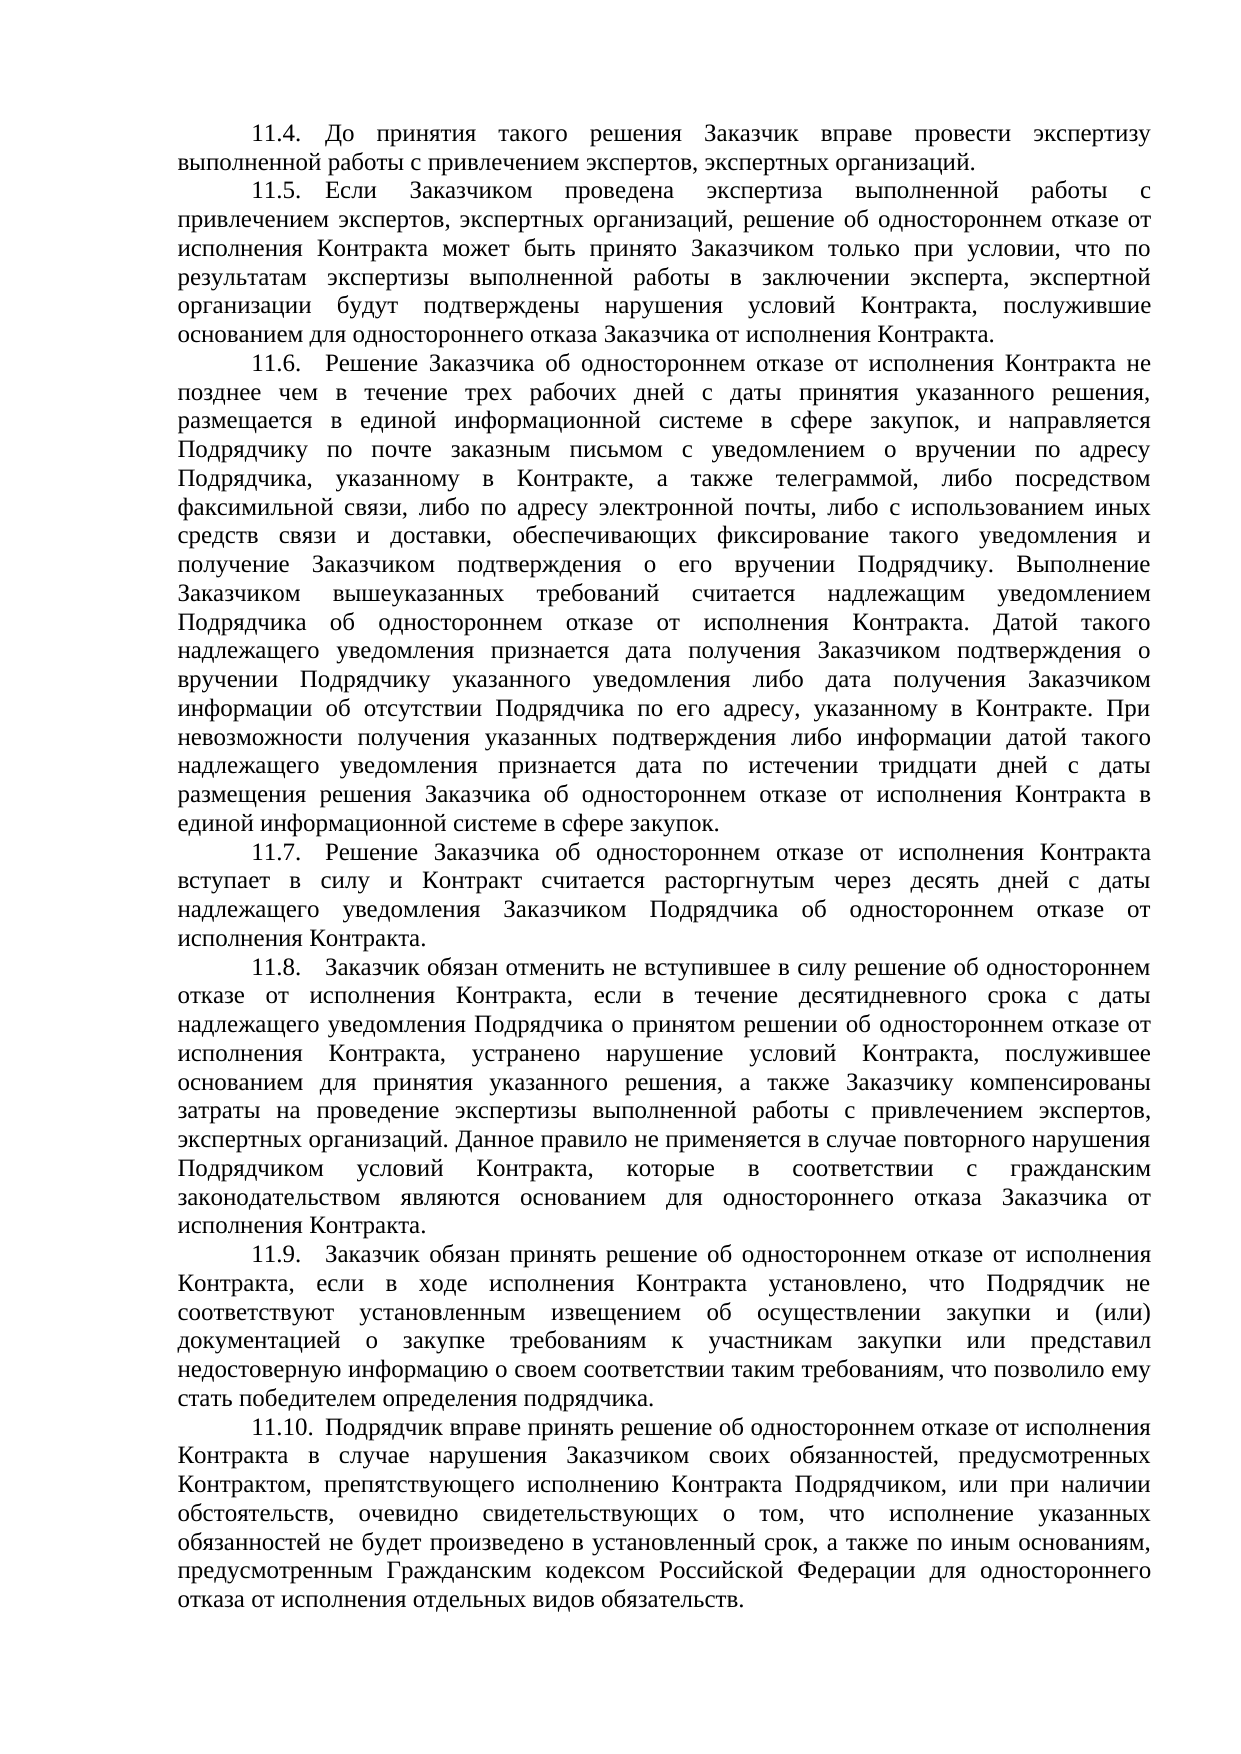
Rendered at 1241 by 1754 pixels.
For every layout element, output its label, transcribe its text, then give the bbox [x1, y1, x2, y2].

list До принятия такого решения Заказчик вправе провести экспертизу выполненной работы с привлечением экспертов, экспертных организаций. [177, 118, 1152, 176]
list Заказчик обязан принять решение об одностороннем отказе от исполнения Контракта, если в ходе исполнения Контракта установлено, что Подрядчик не соответствуют установленным извещением об осуществлении закупки и (или) документацией о закупке требованиям к участникам закупки или представил недостоверную информацию о своем соответствии таким требованиям, что позволило ему стать победителем определения подрядчика. [177, 1239, 1152, 1412]
list Заказчик обязан отменить не вступившее в силу решение об одностороннем отказе от исполнения Контракта, если в течение десятидневного срока с даты надлежащего уведомления Подрядчика о принятом решении об одностороннем отказе от исполнения Контракта, устранено нарушение условий Контракта, послужившее основанием для принятия указанного решения, а также Заказчику компенсированы затраты на проведение экспертизы выполненной работы с привлечением экспертов, экспертных организаций. Данное правило не применяется в случае повторного нарушения Подрядчиком условий Контракта, которые в соответствии с гражданским законодательством являются основанием для одностороннего отказа Заказчика от исполнения Контракта. [177, 952, 1152, 1239]
list Если Заказчиком проведена экспертиза выполненной работы с привлечением экспертов, экспертных организаций, решение об одностороннем отказе от исполнения Контракта может быть принято Заказчиком только при условии, что по результатам экспертизы выполненной работы в заключении эксперта, экспертной организации будут подтверждены нарушения условий Контракта, послужившие основанием для одностороннего отказа Заказчика от исполнения Контракта. [177, 176, 1152, 348]
list Решение Заказчика об одностороннем отказе от исполнения Контракта не позднее чем в течение трех рабочих дней с даты принятия указанного решения, размещается в единой информационной системе в сфере закупок, и направляется Подрядчику по почте заказным письмом с уведомлением о вручении по адресу Подрядчика, указанному в Контракте, а также телеграммой, либо посредством факсимильной связи, либо по адресу электронной почты, либо с использованием иных средств связи и доставки, обеспечивающих фиксирование такого уведомления и получение Заказчиком подтверждения о его вручении Подрядчику. Выполнение Заказчиком вышеуказанных требований считается надлежащим уведомлением Подрядчика об одностороннем отказе от исполнения Контракта. Датой такого надлежащего уведомления признается дата получения Заказчиком подтверждения о вручении Подрядчику указанного уведомления либо дата получения Заказчиком информации об отсутствии Подрядчика по его адресу, указанному в Контракте. При невозможности получения указанных подтверждения либо информации датой такого надлежащего уведомления признается дата по истечении тридцати дней с даты размещения решения Заказчика об одностороннем отказе от исполнения Контракта в единой информационной системе в сфере закупок. [177, 348, 1152, 837]
list Решение Заказчика об одностороннем отказе от исполнения Контракта вступает в силу и Контракт считается расторгнутым через десять дней с даты надлежащего уведомления Заказчиком Подрядчика об одностороннем отказе от исполнения Контракта. [177, 837, 1152, 952]
list Подрядчик вправе принять решение об одностороннем отказе от исполнения Контракта в случае нарушения Заказчиком своих обязанностей, предусмотренных Контрактом, препятствующего исполнению Контракта Подрядчиком, или при наличии обстоятельств, очевидно свидетельствующих о том, что исполнение указанных обязанностей не будет произведено в установленный срок, а также по иным основаниям, предусмотренным Гражданским кодексом Российской Федерации для одностороннего отказа от исполнения отдельных видов обязательств. [177, 1412, 1152, 1613]
